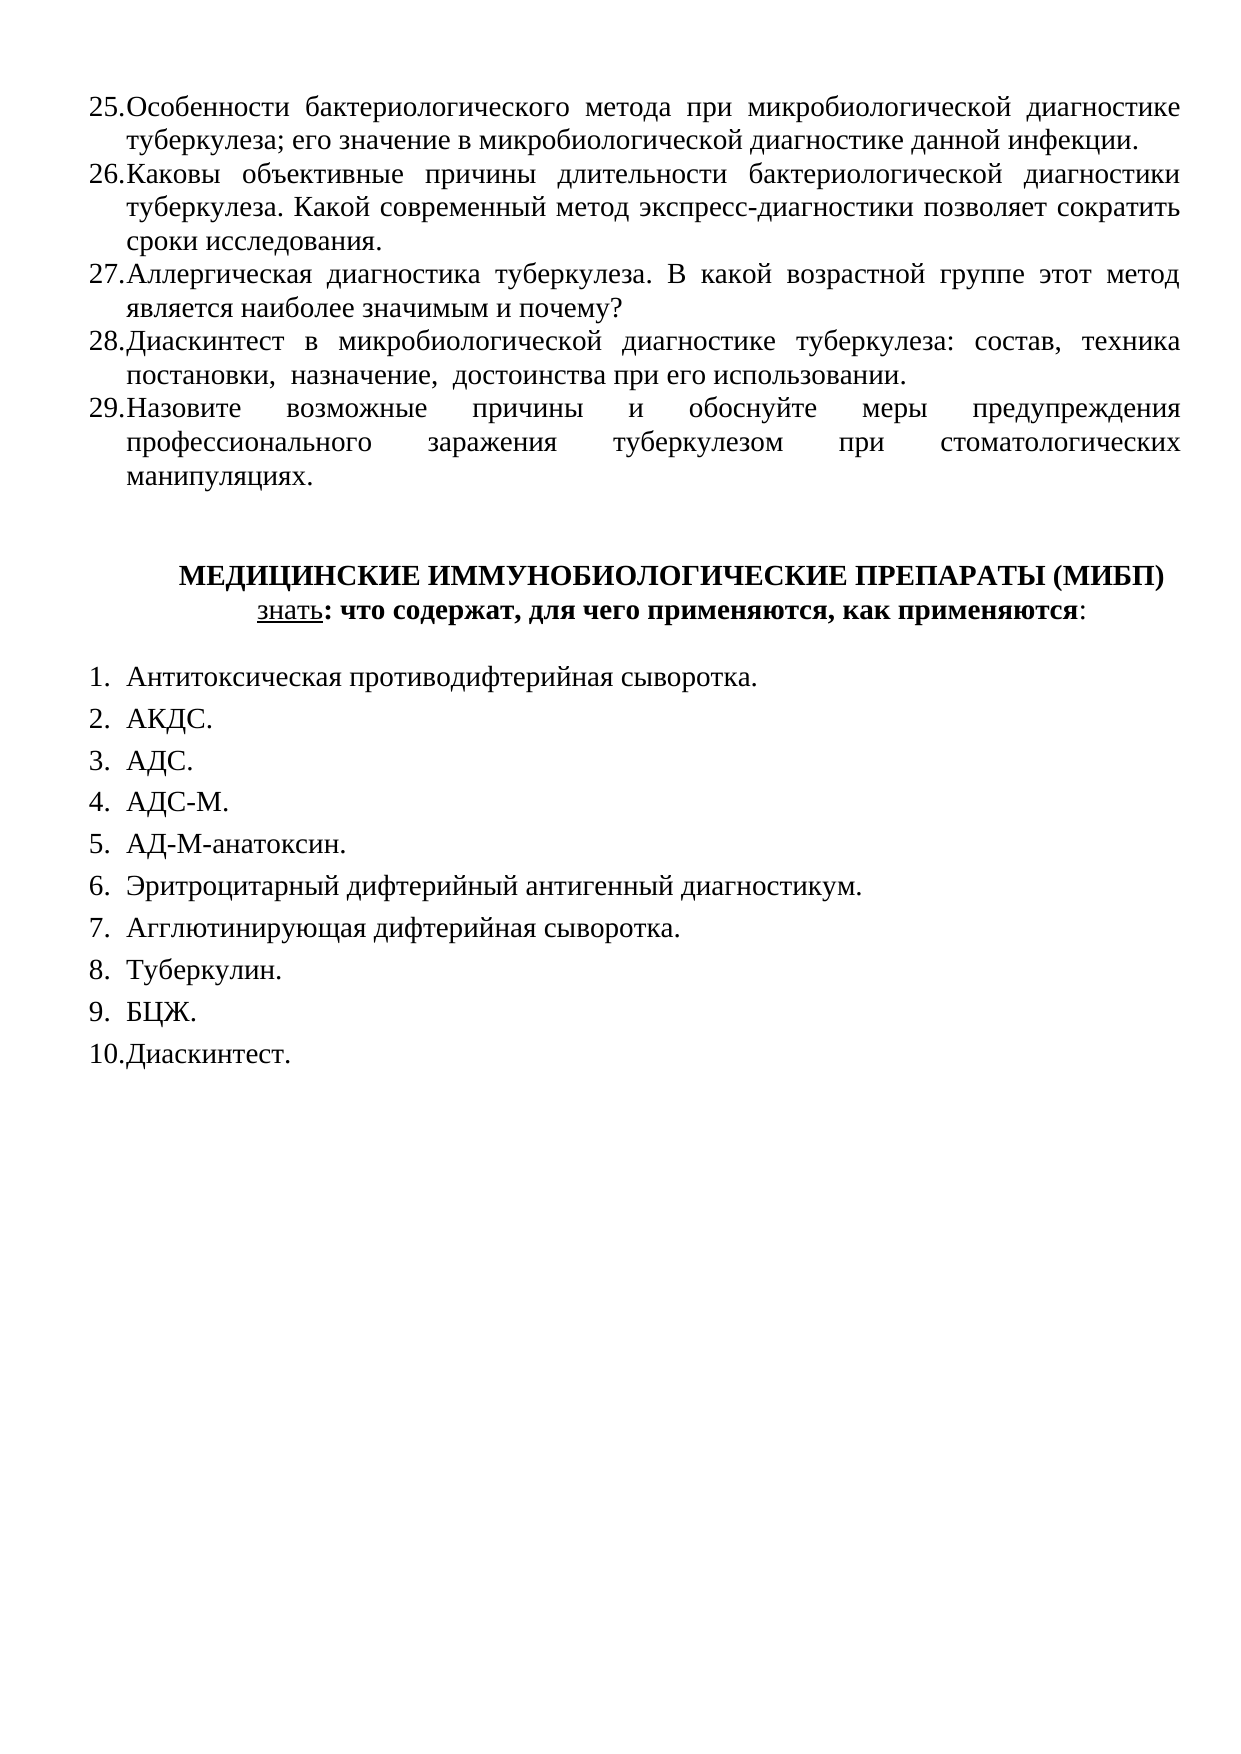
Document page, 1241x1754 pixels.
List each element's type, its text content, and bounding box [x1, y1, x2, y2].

list Аллергическая диагностика туберкулеза. В какой возрастной группе этот метод является наиболее значимым и почему? [89, 256, 1181, 323]
list Эритроцитарный дифтерийный антигенный диагностикум. [89, 868, 1181, 902]
list Каковы объективные причины длительности бактериологической диагностики туберкулеза. Какой современный метод экспресс-диагностики позволяет сократить сроки исследования. [89, 156, 1181, 256]
text знать: что содержат, для чего применяются, как применяются: [89, 592, 1181, 625]
list АДС. [89, 743, 1181, 776]
list БЦЖ. [89, 994, 1181, 1027]
list АКДС. [89, 701, 1181, 734]
list Агглютинирующая дифтерийная сыворотка. [89, 910, 1181, 944]
list Антитоксическая противодифтерийная сыворотка. [89, 659, 1181, 692]
list Туберкулин. [89, 952, 1181, 986]
list Диаскинтест. [89, 1036, 1181, 1069]
list Назовите возможные причины и обоснуйте меры предупреждения профессионального заражения туберкулезом при стоматологических манипуляциях. [89, 391, 1181, 491]
list Особенности бактериологического метода при микробиологической диагностике туберкулеза; его значение в микробиологической диагностике данной инфекции. [89, 89, 1181, 156]
list Диаскинтест в микробиологической диагностике туберкулеза: состав, техника постановки, назначение, достоинства при его использовании. [89, 323, 1181, 391]
text МЕДИЦИНСКИЕ ИММУНОБИОЛОГИЧЕСКИЕ ПРЕПАРАТЫ (МИБП) [89, 558, 1181, 592]
list АДС-М. [89, 784, 1181, 818]
list АД-М-анатоксин. [89, 826, 1181, 860]
